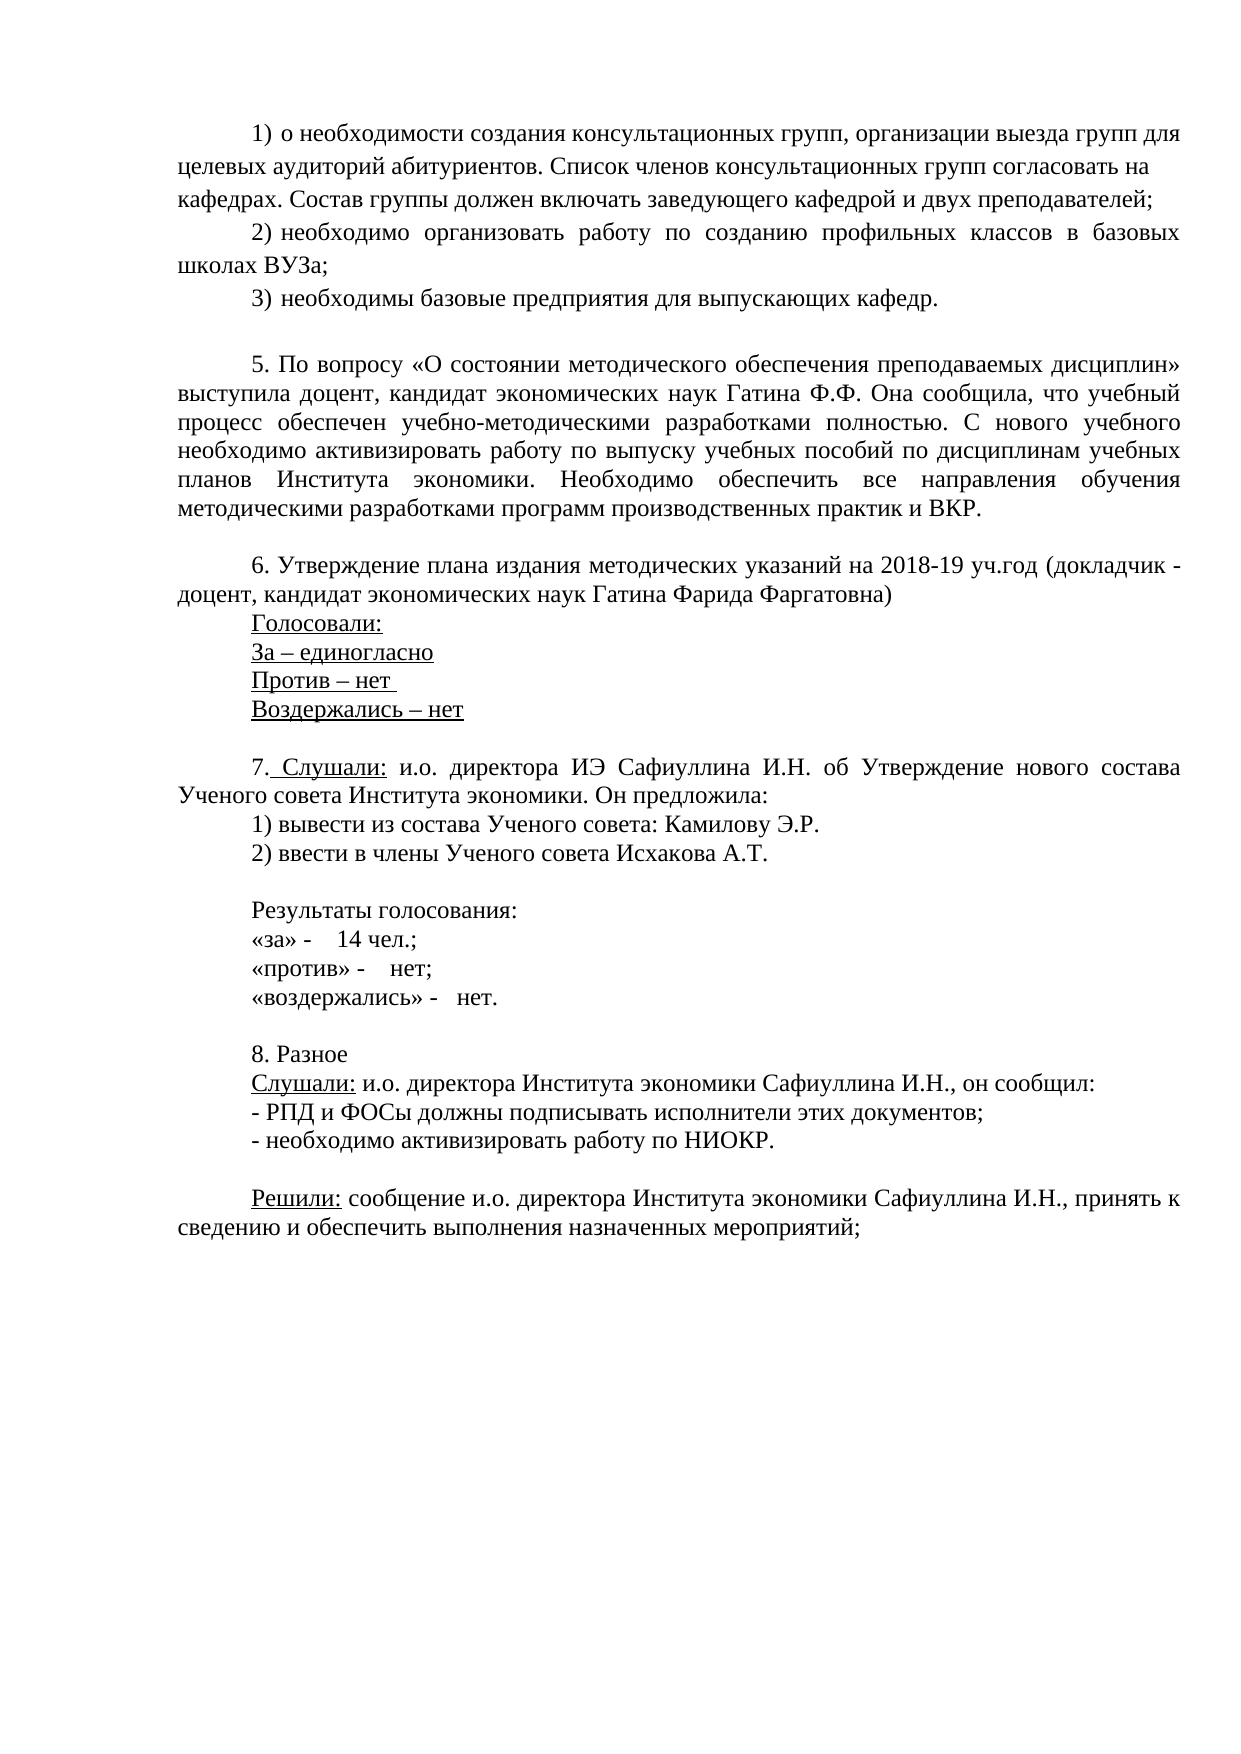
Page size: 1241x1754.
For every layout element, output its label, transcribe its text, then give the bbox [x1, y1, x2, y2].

text Результаты голосования: [177, 896, 1181, 924]
text Против – нет [177, 666, 1181, 694]
text «воздержались» - нет. [177, 982, 1181, 1011]
list - РПД и ФОСы должны подписывать исполнители этих документов; [177, 1097, 1181, 1126]
list о необходимости создания консультационных групп, организации выезда групп для целевых аудиторий абитуриентов. Список членов консультационных групп согласовать на кафедрах. Состав группы должен включать заведующего кафедрой и двух преподавателей; [177, 118, 1181, 213]
text За – единогласно [177, 637, 1181, 666]
text «за» - 14 чел.; [177, 924, 1181, 953]
text 1) вывести из состава Ученого совета: Камилову Э.Р. [177, 809, 1181, 838]
text 8. Разное [177, 1039, 1181, 1068]
list необходимы базовые предприятия для выпускающих кафедр. [177, 283, 1181, 312]
list - необходимо активизировать работу по НИОКР. [177, 1126, 1181, 1154]
text Воздержались – нет [177, 694, 1181, 723]
list необходимо организовать работу по созданию профильных классов в базовых школах ВУЗа; [177, 217, 1181, 279]
text 7. Слушали: и.о. директора ИЭ Сафиуллина И.Н. об Утверждение нового состава Ученого совета Института экономики. Он предложила: [177, 752, 1181, 809]
text 6. Утверждение плана издания методических указаний на 2018-19 уч.год (докладчик - доцент, кандидат экономических наук Гатина Фарида Фаргатовна) [177, 551, 1181, 608]
text «против» - нет; [177, 953, 1181, 982]
text 5. По вопросу «О состоянии методического обеспечения преподаваемых дисциплин» выступила доцент, кандидат экономических наук Гатина Ф.Ф. Она сообщила, что учебный процесс обеспечен учебно-методическими разработками полностью. С нового учебного необходимо активизировать работу по выпуску учебных пособий по дисциплинам учебных планов Института экономики. Необходимо обеспечить все направления обучения методическими разработками программ производственных практик и ВКР. [177, 349, 1181, 522]
text 2) ввести в члены Ученого совета Исхакова А.Т. [177, 838, 1181, 867]
list Голосовали: [177, 608, 1181, 637]
text Слушали: и.о. директора Института экономики Сафиуллина И.Н., он сообщил: [177, 1068, 1181, 1097]
text Решили: сообщение и.о. директора Института экономики Сафиуллина И.Н., принять к сведению и обеспечить выполнения назначенных мероприятий; [177, 1183, 1181, 1241]
